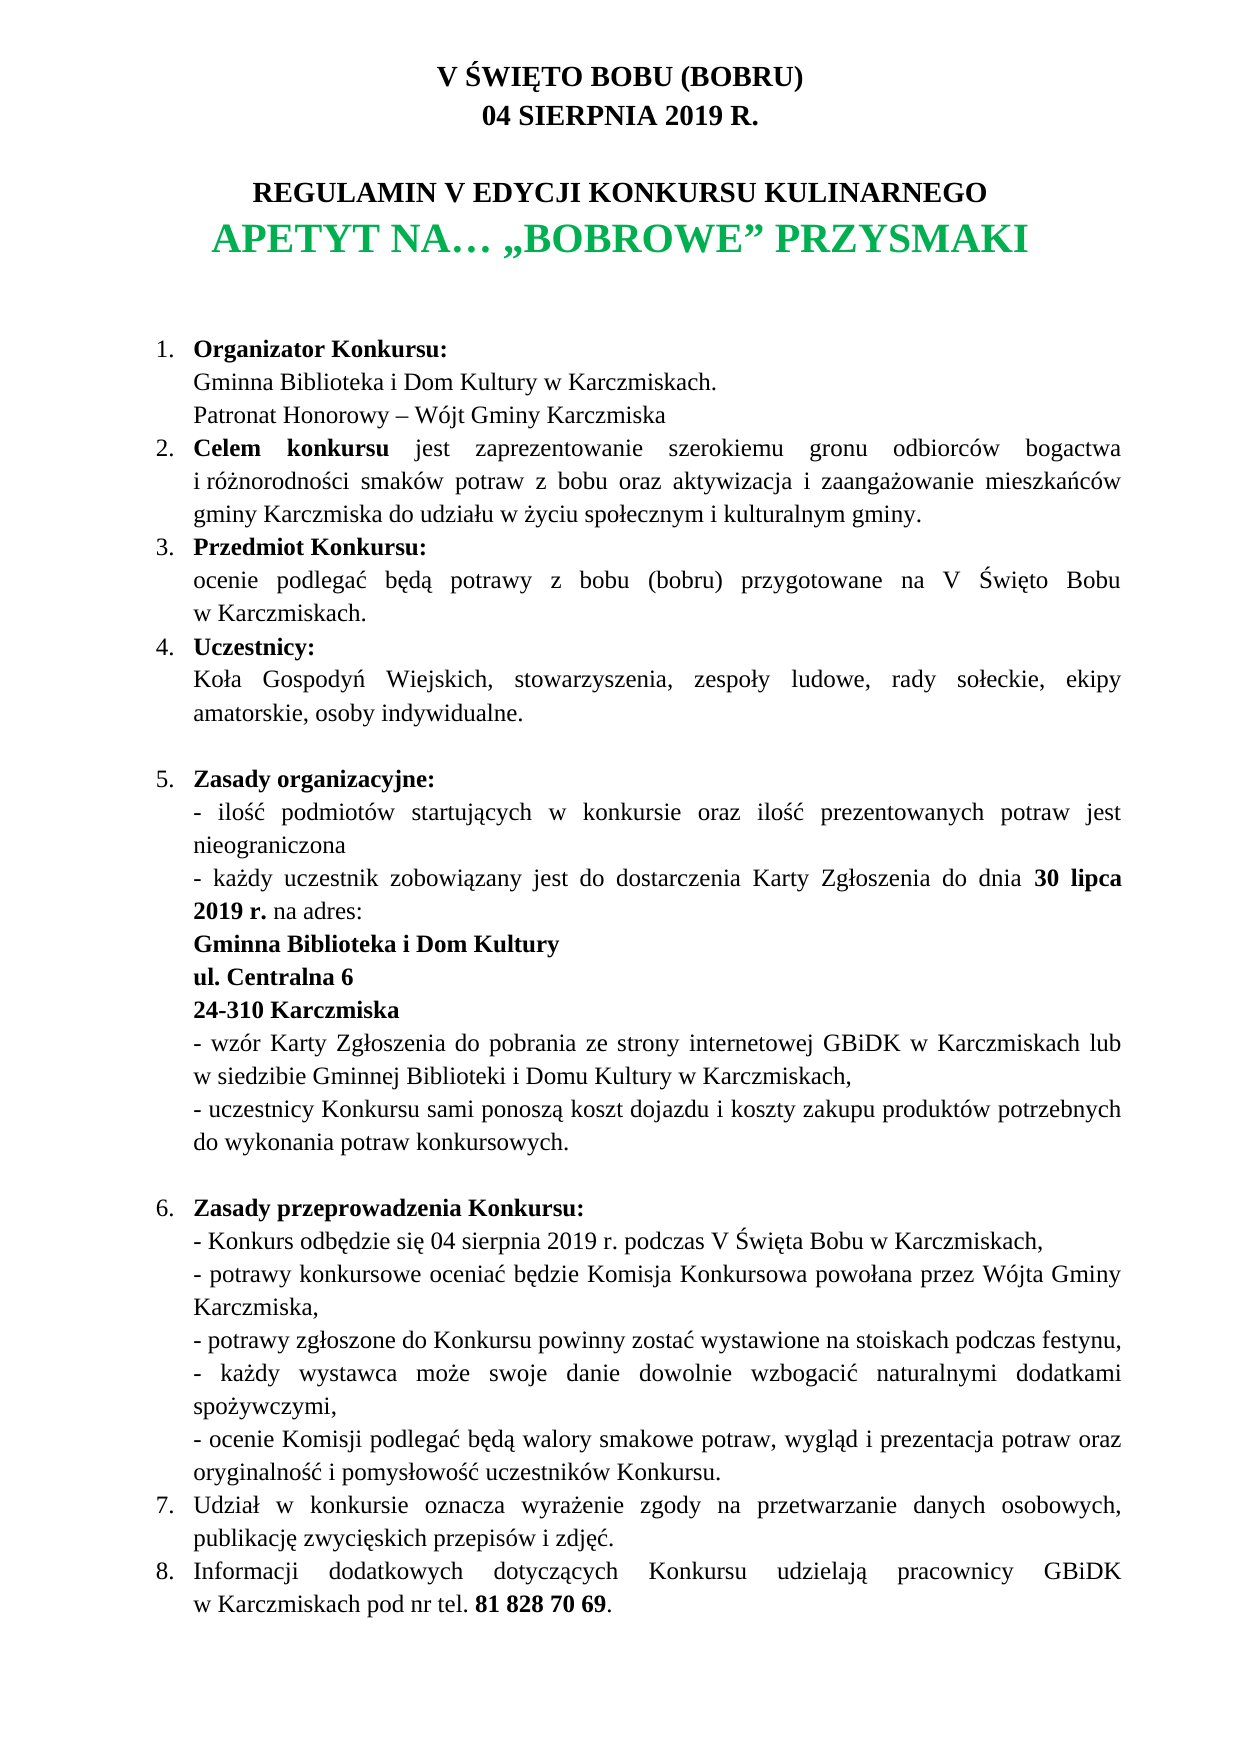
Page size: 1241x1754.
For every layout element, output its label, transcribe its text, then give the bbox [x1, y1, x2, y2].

list Gminna Biblioteka i Dom Kultury w Karczmiskach. [193, 367, 1122, 396]
list Udział w konkursie oznacza wyrażenie zgody na przetwarzanie danych osobowych, publikację zwycięskich przepisów i zdjęć. [156, 1490, 1122, 1552]
list - Konkurs odbędzie się 04 sierpnia 2019 r. podczas V Święta Bobu w Karczmiskach, [193, 1226, 1122, 1255]
text APETYT NA… „BOBROWE” PRZYSMAKI [118, 213, 1122, 261]
text V ŚWIĘTO BOBU (BOBRU) [118, 59, 1122, 93]
list Organizator Konkursu: [156, 334, 1122, 363]
list - uczestnicy Konkursu sami ponoszą koszt dojazdu i koszty zakupu produktów potrzebnych do wykonania potraw konkursowych. [193, 1094, 1122, 1156]
list ul. Centralna 6 [193, 962, 1122, 991]
list - wzór Karty Zgłoszenia do pobrania ze strony internetowej GBiDK w Karczmiskach lub w siedzibie Gminnej Biblioteki i Domu Kultury w Karczmiskach, [193, 1028, 1122, 1089]
list Informacji dodatkowych dotyczących Konkursu udzielają pracownicy GBiDK w Karczmiskach pod nr tel. 81 828 70 69. [156, 1556, 1122, 1618]
list - potrawy konkursowe oceniać będzie Komisja Konkursowa powołana przez Wójta Gminy Karczmiska, [193, 1259, 1122, 1321]
list Uczestnicy: [156, 632, 1122, 660]
list - każdy wystawca może swoje danie dowolnie wzbogacić naturalnymi dodatkami spożywczymi, [193, 1358, 1122, 1420]
text REGULAMIN V EDYCJI KONKURSU KULINARNEGO [118, 175, 1122, 208]
list Celem konkursu jest zaprezentowanie szerokiemu gronu odbiorców bogactwa i różnorodności smaków potraw z bobu oraz aktywizacja i zaangażowanie mieszkańców gminy Karczmiska do udziału w życiu społecznym i kulturalnym gminy. [156, 433, 1122, 528]
list Patronat Honorowy – Wójt Gminy Karczmiska [193, 400, 1122, 429]
list - ilość podmiotów startujących w konkursie oraz ilość prezentowanych potraw jest nieograniczona [193, 797, 1122, 858]
list Zasady przeprowadzenia Konkursu: [156, 1193, 1122, 1222]
list - ocenie Komisji podlegać będą walory smakowe potraw, wygląd i prezentacja potraw oraz oryginalność i pomysłowość uczestników Konkursu. [193, 1424, 1122, 1486]
list 24-310 Karczmiska [193, 995, 1122, 1023]
list Gminna Biblioteka i Dom Kultury [193, 929, 1122, 957]
text 04 SIERPNIA 2019 R. [118, 98, 1122, 131]
list Koła Gospodyń Wiejskich, stowarzyszenia, zespoły ludowe, rady sołeckie, ekipy amatorskie, osoby indywidualne. [193, 664, 1122, 726]
list - każdy uczestnik zobowiązany jest do dostarczenia Karty Zgłoszenia do dnia 30 lipca 2019 r. na adres: [193, 863, 1122, 924]
list ocenie podlegać będą potrawy z bobu (bobru) przygotowane na V Święto Bobu w Karczmiskach. [193, 566, 1122, 627]
list Przedmiot Konkursu: [156, 532, 1122, 561]
list Zasady organizacyjne: [156, 764, 1122, 792]
list - potrawy zgłoszone do Konkursu powinny zostać wystawione na stoiskach podczas festynu, [193, 1325, 1122, 1354]
